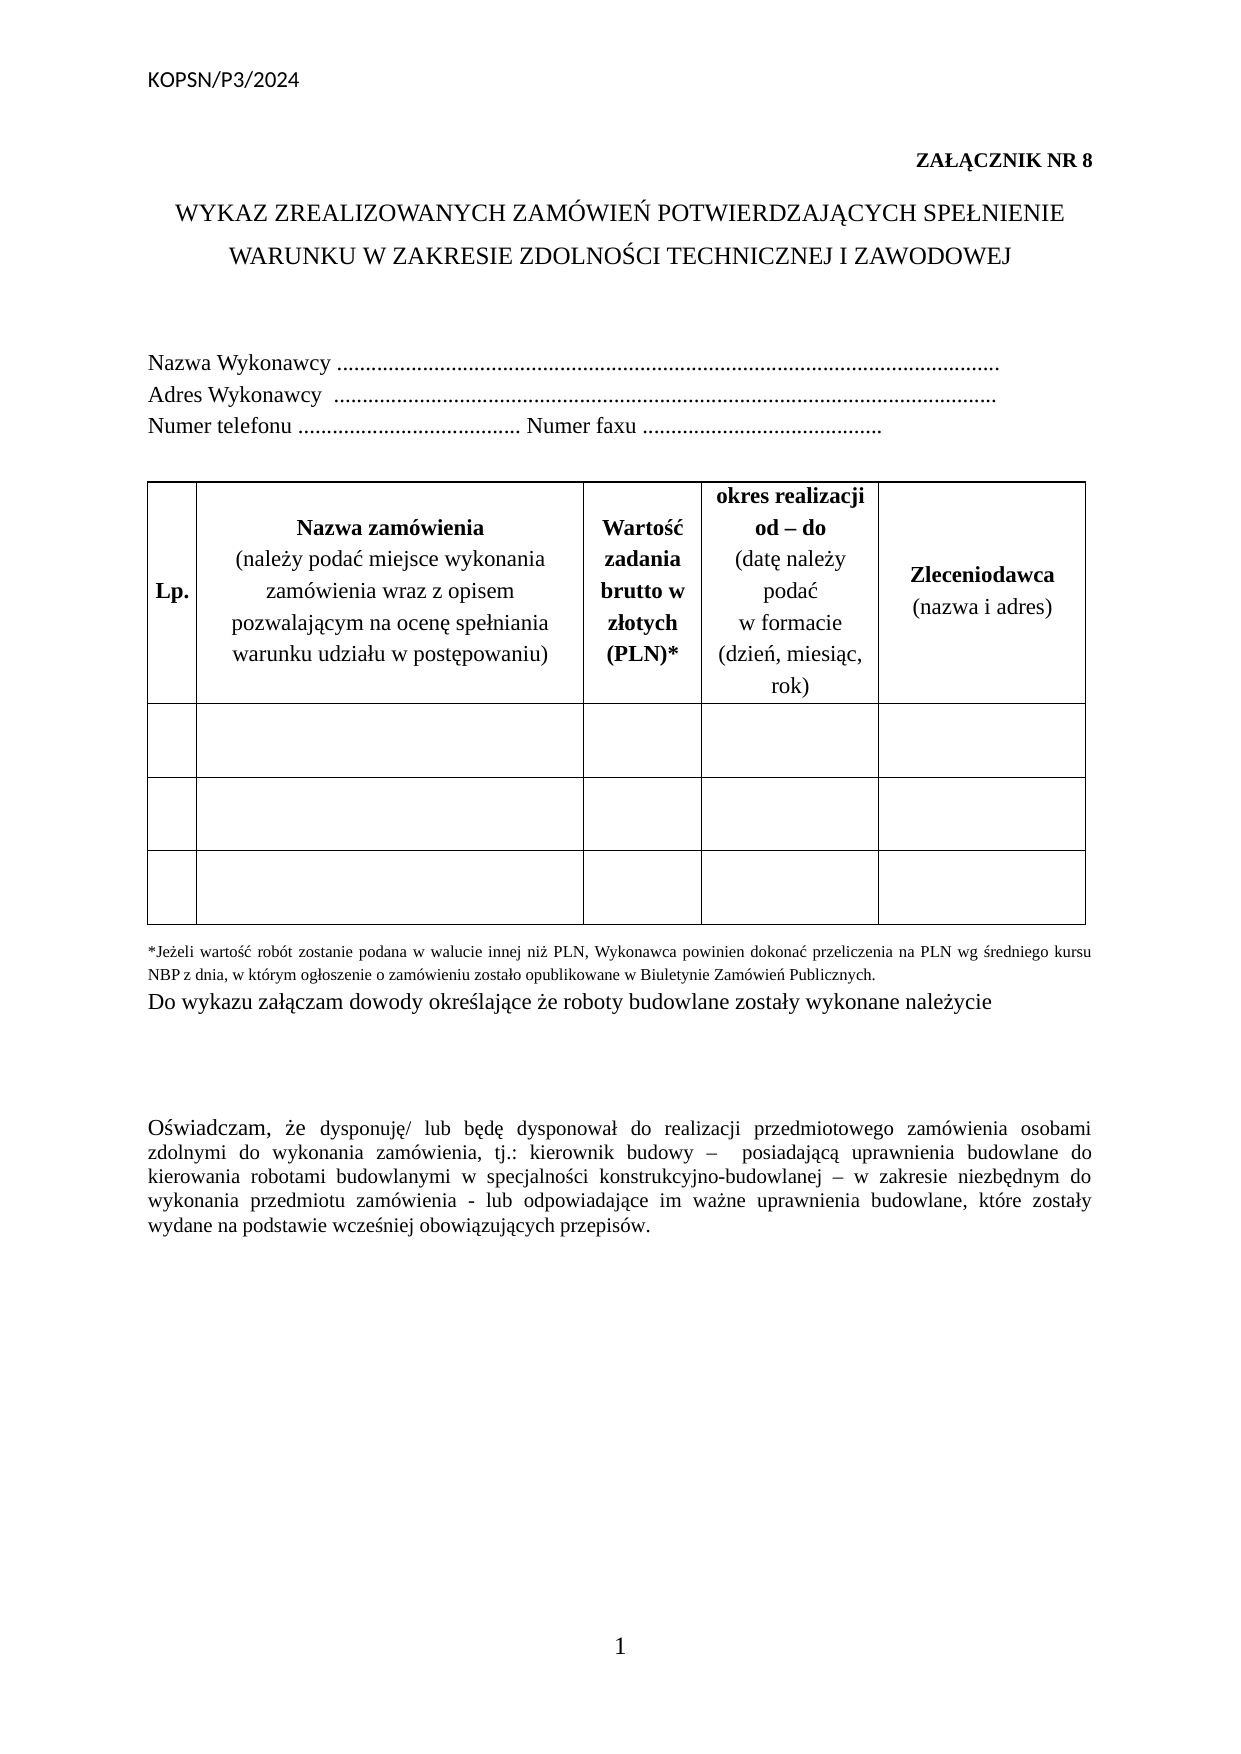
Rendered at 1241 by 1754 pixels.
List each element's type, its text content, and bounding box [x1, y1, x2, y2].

table_cell [584, 778, 701, 850]
table_cell [148, 704, 196, 777]
table_header Wartość zadania brutto w złotych (PLN)* [584, 483, 701, 703]
text *Jeżeli wartość robót zostanie podana w walucie innej niż PLN, Wykonawca powinien dokonać przeliczenia na PLN wg średniego kursu NBP z dnia, w którym ogłoszenie o zamówieniu zostało opublikowane w Biuletynie Zamówień Publicznych. [148, 942, 1093, 984]
text ZAŁĄCZNIK NR 8 [148, 148, 1093, 172]
table_cell [584, 704, 701, 777]
table_cell [702, 851, 878, 924]
text Numer telefonu ....................................... Numer faxu .......................................... [148, 412, 1093, 439]
table_cell [879, 704, 1085, 777]
table_cell [197, 704, 583, 777]
table_cell [879, 778, 1085, 850]
table_cell [584, 851, 701, 924]
table_cell [879, 851, 1085, 924]
text Adres Wykonawcy .................................................................................................................... [148, 381, 1093, 407]
text WYKAZ zrealizowanych zamówień potwierdzających spełniEnie warunku W ZAKRESIE ZDOLNOŚCI TECHNICZNEJ I ZAWODOWEJ [148, 198, 1093, 270]
table_cell [702, 704, 878, 777]
text Nazwa Wykonawcy .................................................................................................................... [148, 349, 1093, 376]
text Oświadczam, że dysponuję/ lub będę dysponował do realizacji przedmiotowego zamówienia osobami zdolnymi do wykonania zamówienia, tj.: kierownik budowy – posiadającą uprawnienia budowlane do kierowania robotami budowlanymi w specjalności konstrukcyjno-budowlanej – w zakresie niezbędnym do wykonania przedmiotu zamówienia - lub odpowiadające im ważne uprawnienia budowlane, które zostały wydane na podstawie wcześniej obowiązujących przepisów. [148, 1114, 1093, 1237]
table_cell [148, 851, 196, 924]
table_header Lp. [148, 483, 196, 703]
table_header Nazwa zamówienia (należy podać miejsce wykonania zamówienia wraz z opisem pozwalającym na ocenę spełniania warunku udziału w postępowaniu) [197, 483, 583, 703]
table_header okres realizacji od – do (datę należy podać w formacie (dzień, miesiąc, rok) [702, 483, 878, 703]
table_cell [148, 778, 196, 850]
table_cell [197, 851, 583, 924]
text Do wykazu załączam dowody określające że roboty budowlane zostały wykonane należycie [148, 988, 1093, 1014]
table_header Zleceniodawca (nazwa i adres) [879, 483, 1085, 703]
table_cell [702, 778, 878, 850]
table_cell [197, 778, 583, 850]
